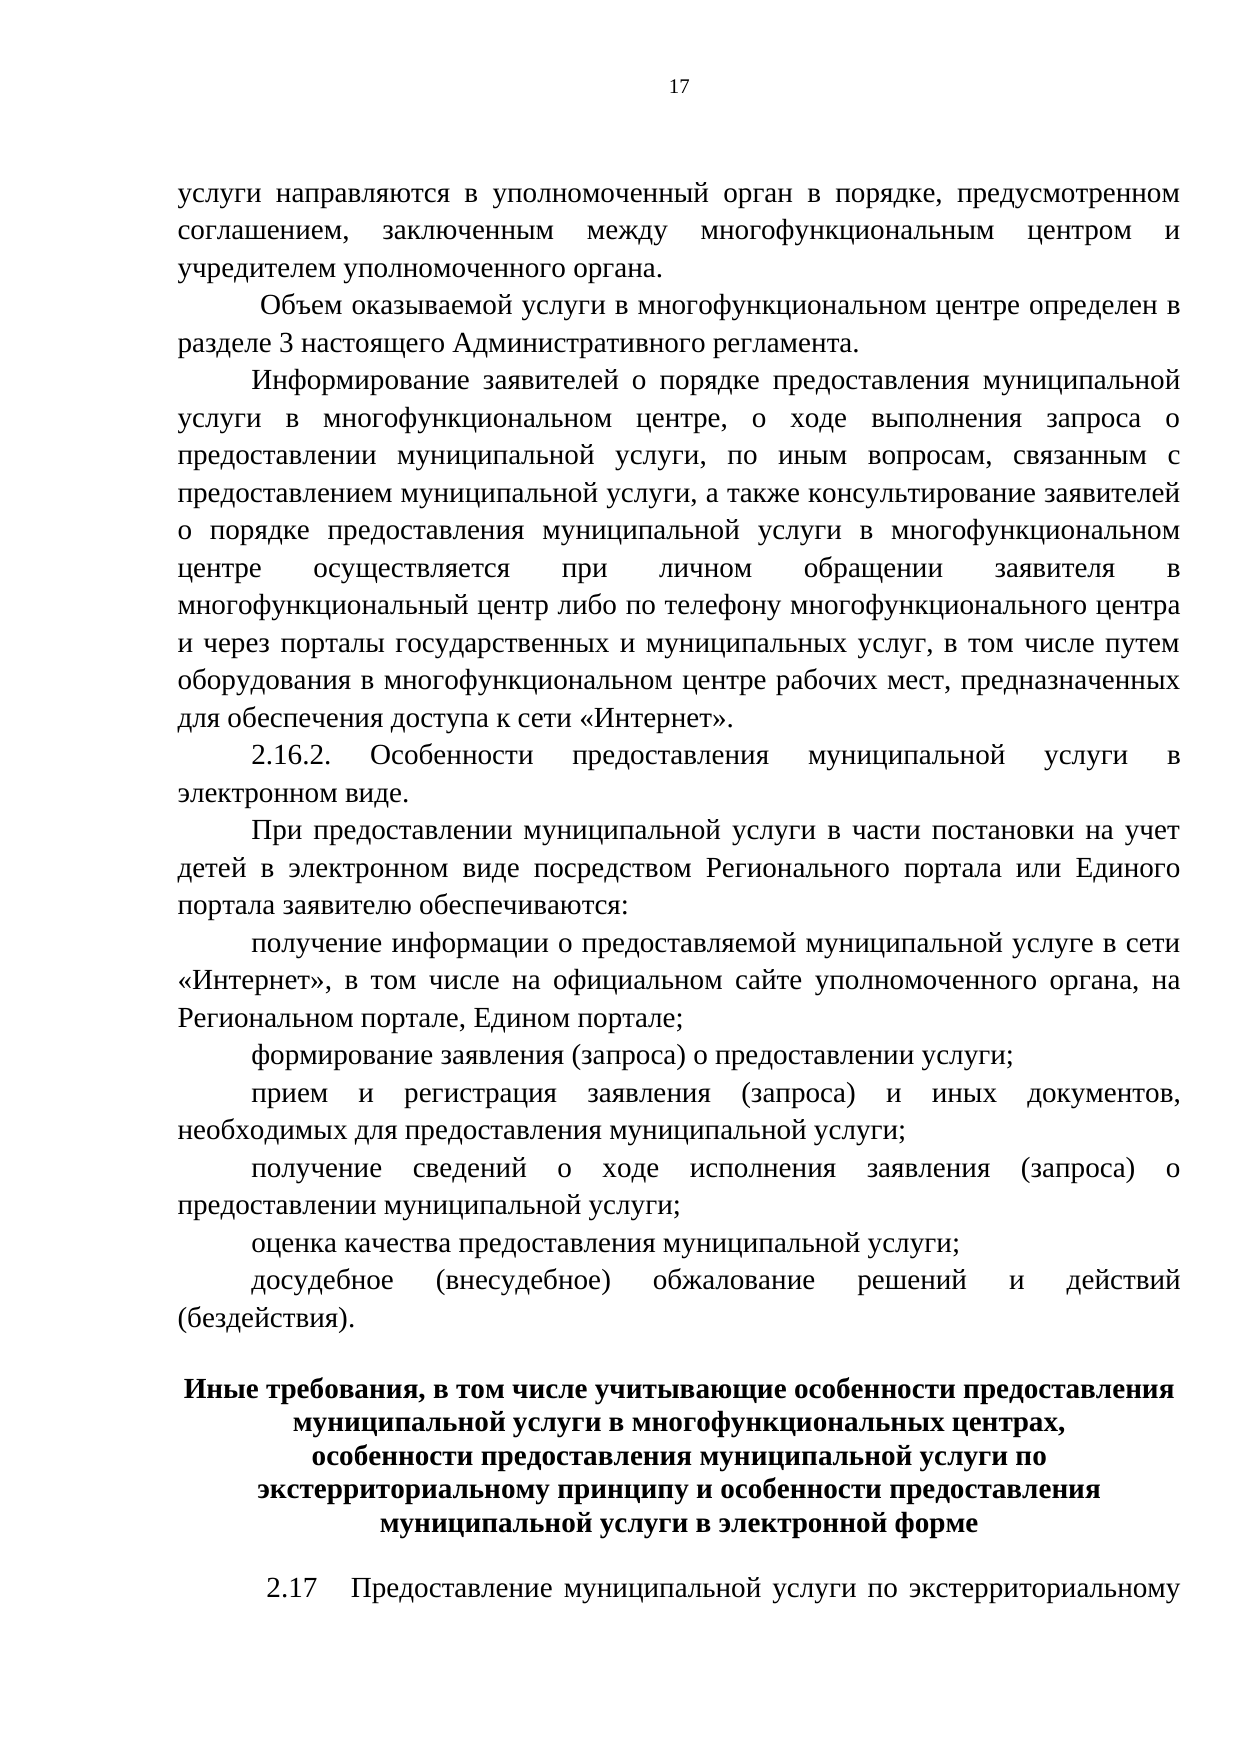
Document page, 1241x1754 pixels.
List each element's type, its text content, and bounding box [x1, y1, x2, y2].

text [177, 1570, 1181, 1603]
text Иные требования, в том числе учитывающие особенности предоставления муниципальной услуги в многофункциональных центрах, особенности предоставления муниципальной услуги по экстерриториальному принципу и особенности предоставления муниципальной услуги в электронной форме [177, 1371, 1181, 1538]
text 2.16.2. Особенности предоставления муниципальной услуги в электронном виде. [177, 733, 1181, 808]
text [177, 171, 1181, 283]
text прием и регистрация заявления (запроса) и иных документов, необходимых для предоставления муниципальной услуги; [177, 1071, 1181, 1146]
text Информирование заявителей о порядке предоставления муниципальной услуги в многофункциональном центре, о ходе выполнения запроса о предоставлении муниципальной услуги, по иным вопросам, связанным с предоставлением муниципальной услуги, а также консультирование заявителей о порядке предоставления муниципальной услуги в многофункциональном центре осуществляется при личном обращении заявителя в многофункциональный центр либо по телефону многофункционального центра и через порталы государственных и муниципальных услуг, в том числе путем оборудования в многофункциональном центре рабочих мест, предназначенных для обеспечения доступа к сети «Интернет». [177, 358, 1181, 733]
text Объем оказываемой услуги в многофункциональном центре определен в разделе 3 настоящего Административного регламента. [177, 283, 1181, 358]
text получение сведений о ходе исполнения заявления (запроса) о предоставлении муниципальной услуги; [177, 1146, 1181, 1221]
text При предоставлении муниципальной услуги в части постановки на учет детей в электронном виде посредством Регионального портала или Единого портала заявителю обеспечиваются: [177, 808, 1181, 921]
text получение информации о предоставляемой муниципальной услуге в сети «Интернет», в том числе на официальном сайте уполномоченного органа, на Региональном портале, Едином портале; [177, 921, 1181, 1033]
text формирование заявления (запроса) о предоставлении услуги; [177, 1033, 1181, 1071]
text оценка качества предоставления муниципальной услуги; [177, 1221, 1181, 1258]
text досудебное (внесудебное) обжалование решений и действий (бездействия). [177, 1258, 1181, 1333]
